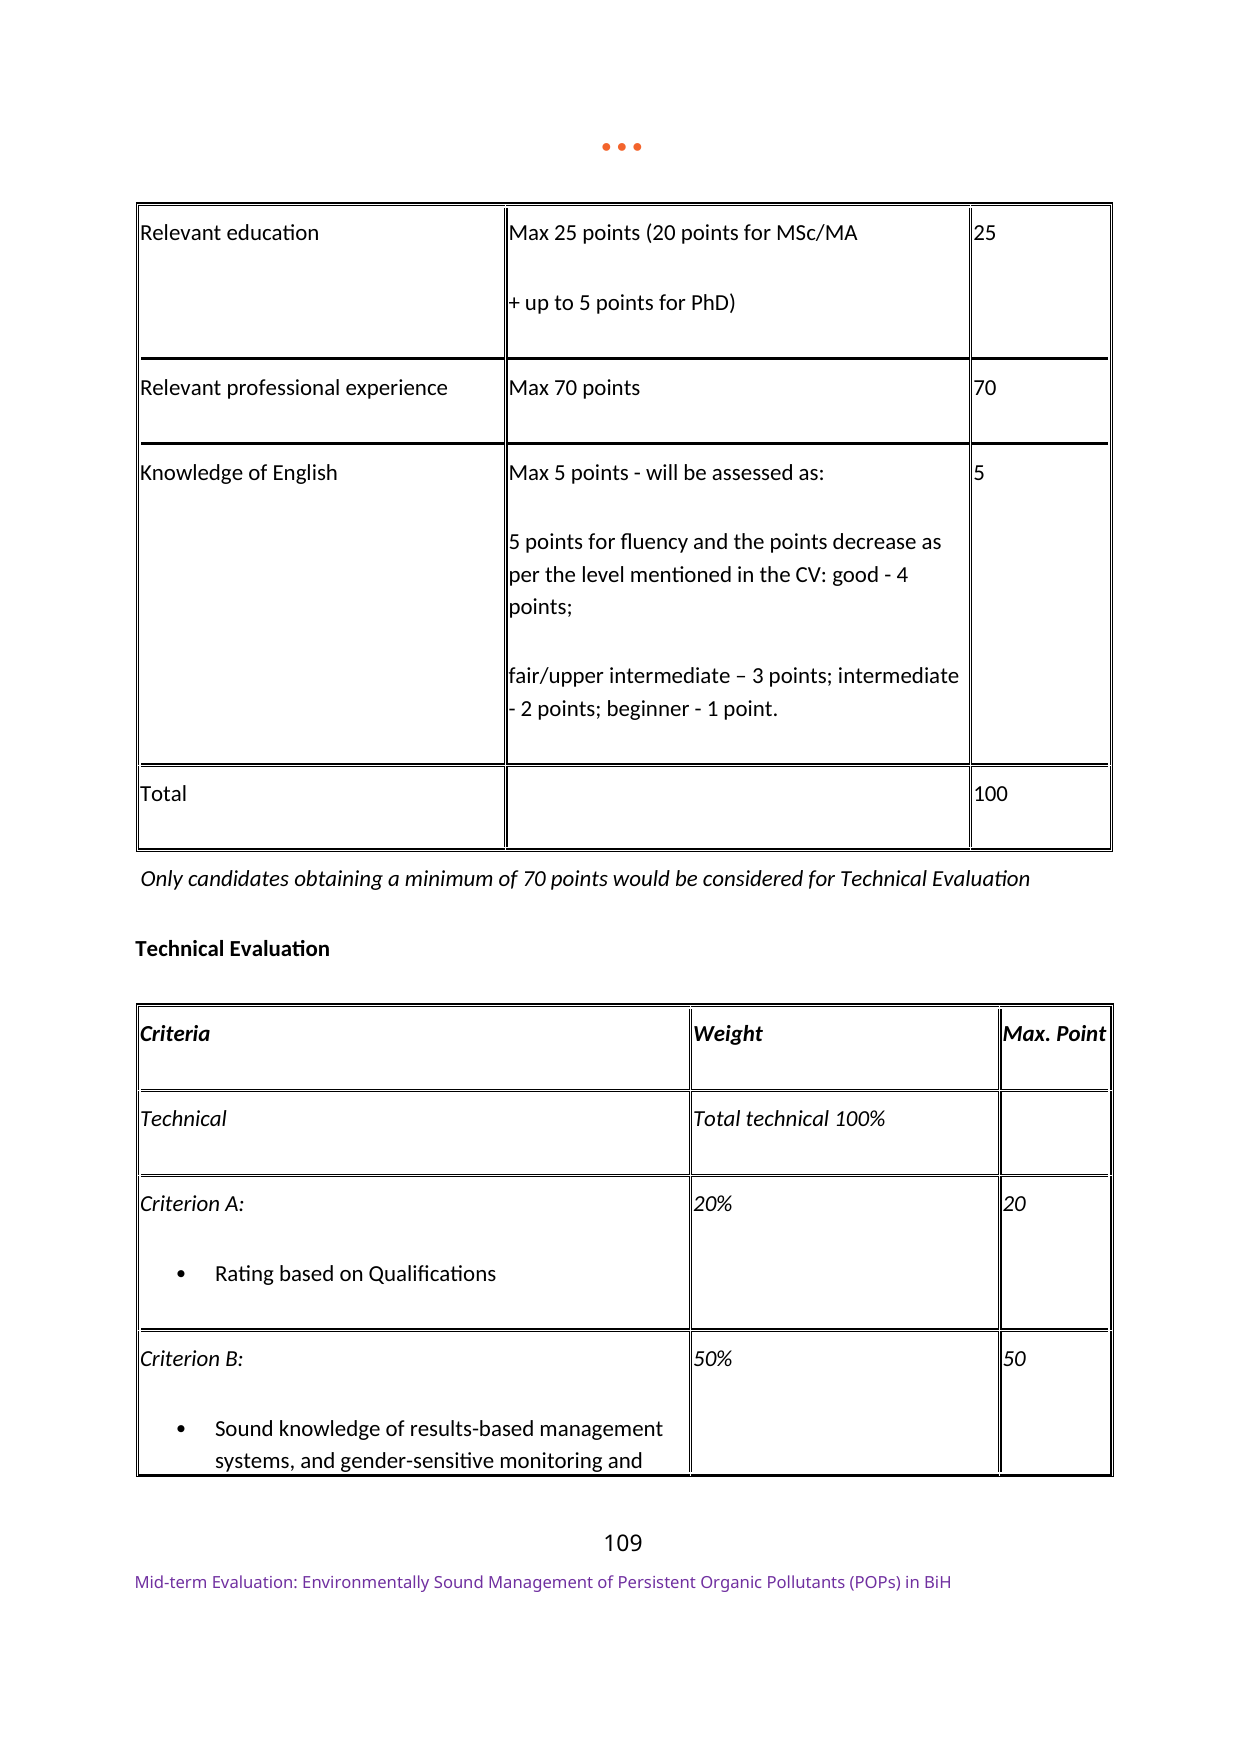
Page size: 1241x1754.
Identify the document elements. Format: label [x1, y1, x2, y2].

table_cell [134, 201, 1112, 1478]
